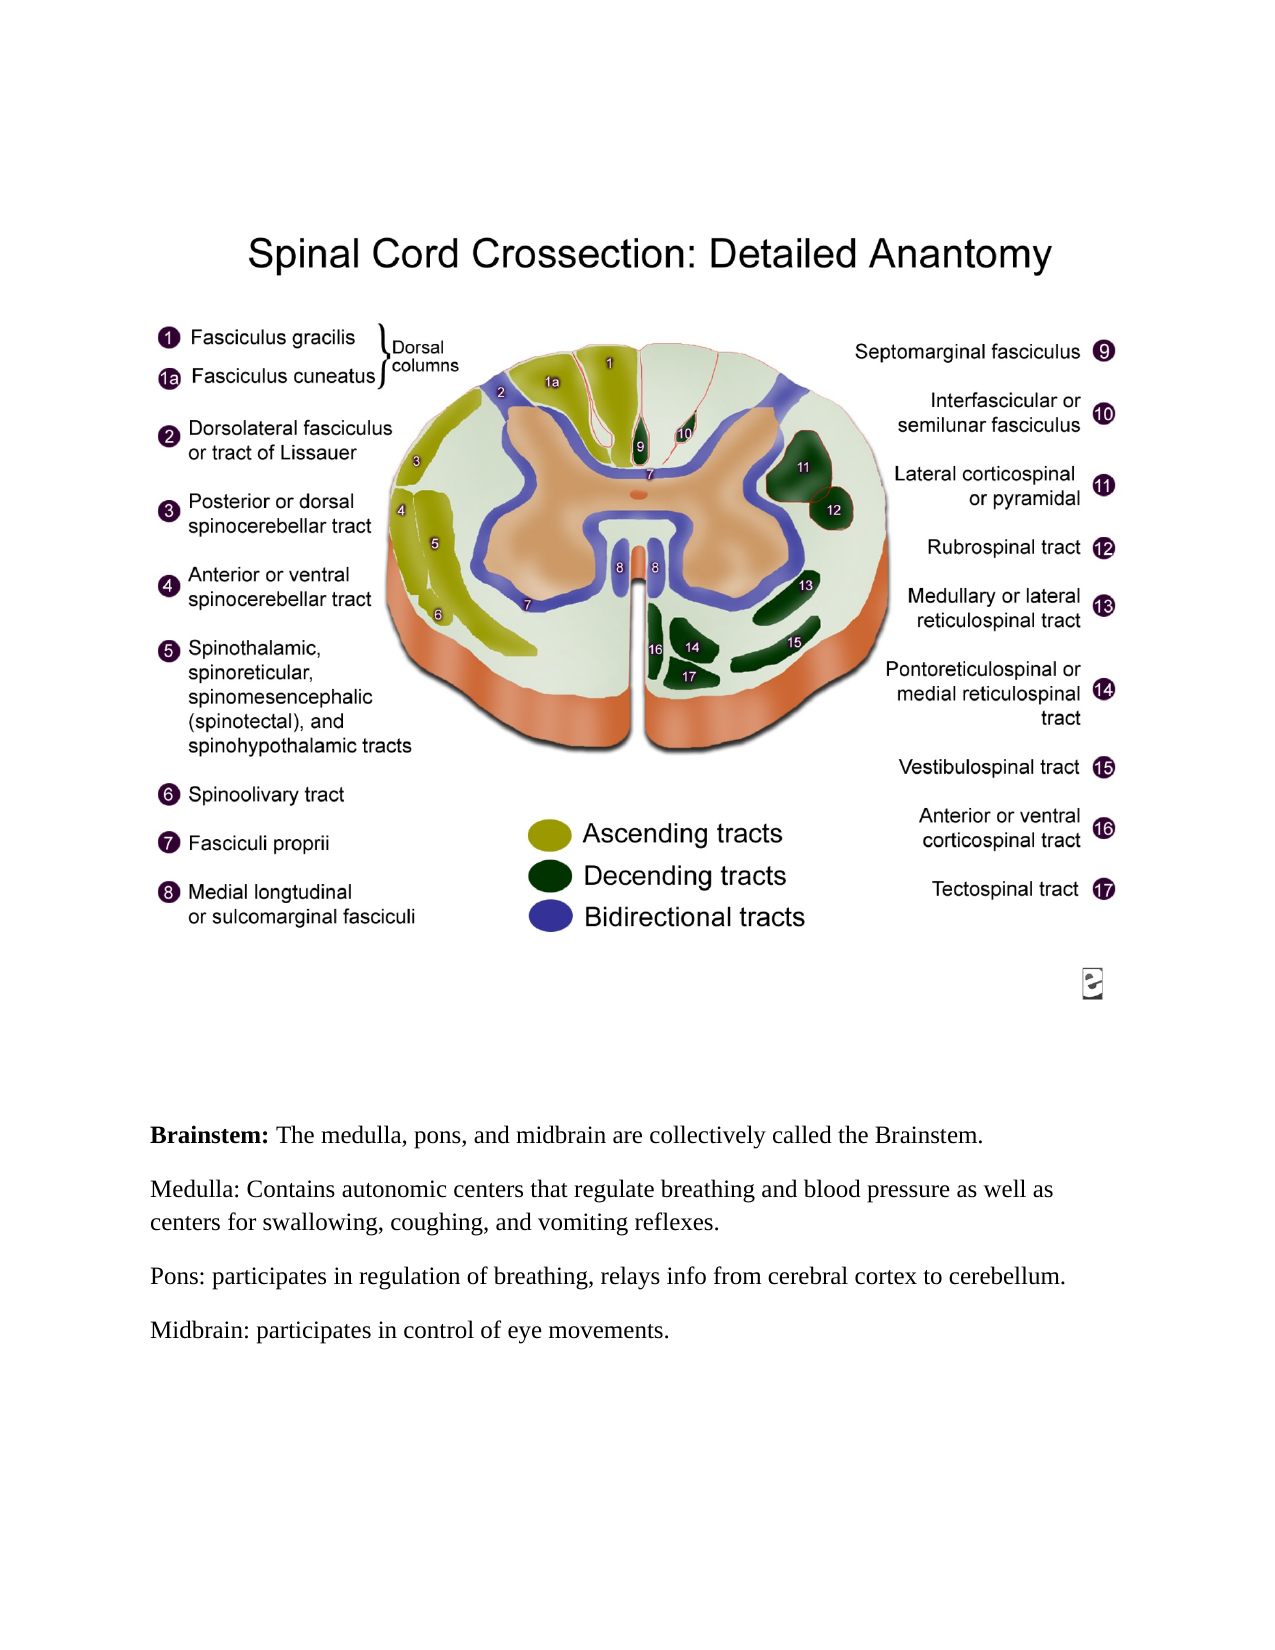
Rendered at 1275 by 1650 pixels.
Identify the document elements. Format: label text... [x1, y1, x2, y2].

text Brainstem: The medulla, pons, and midbrain are collectively called the Brainstem. [150, 1121, 1125, 1149]
text Pons: participates in regulation of breathing, relays info from cerebral cortex to cerebellum. [150, 1261, 1125, 1290]
text Medulla: Contains autonomic centers that regulate breathing and blood pressure as well as centers for swallowing, coughing, and vomiting reflexes. [150, 1174, 1125, 1236]
text Midbrain: participates in control of eye movements. [150, 1315, 1125, 1344]
picture [150, 203, 1125, 1006]
